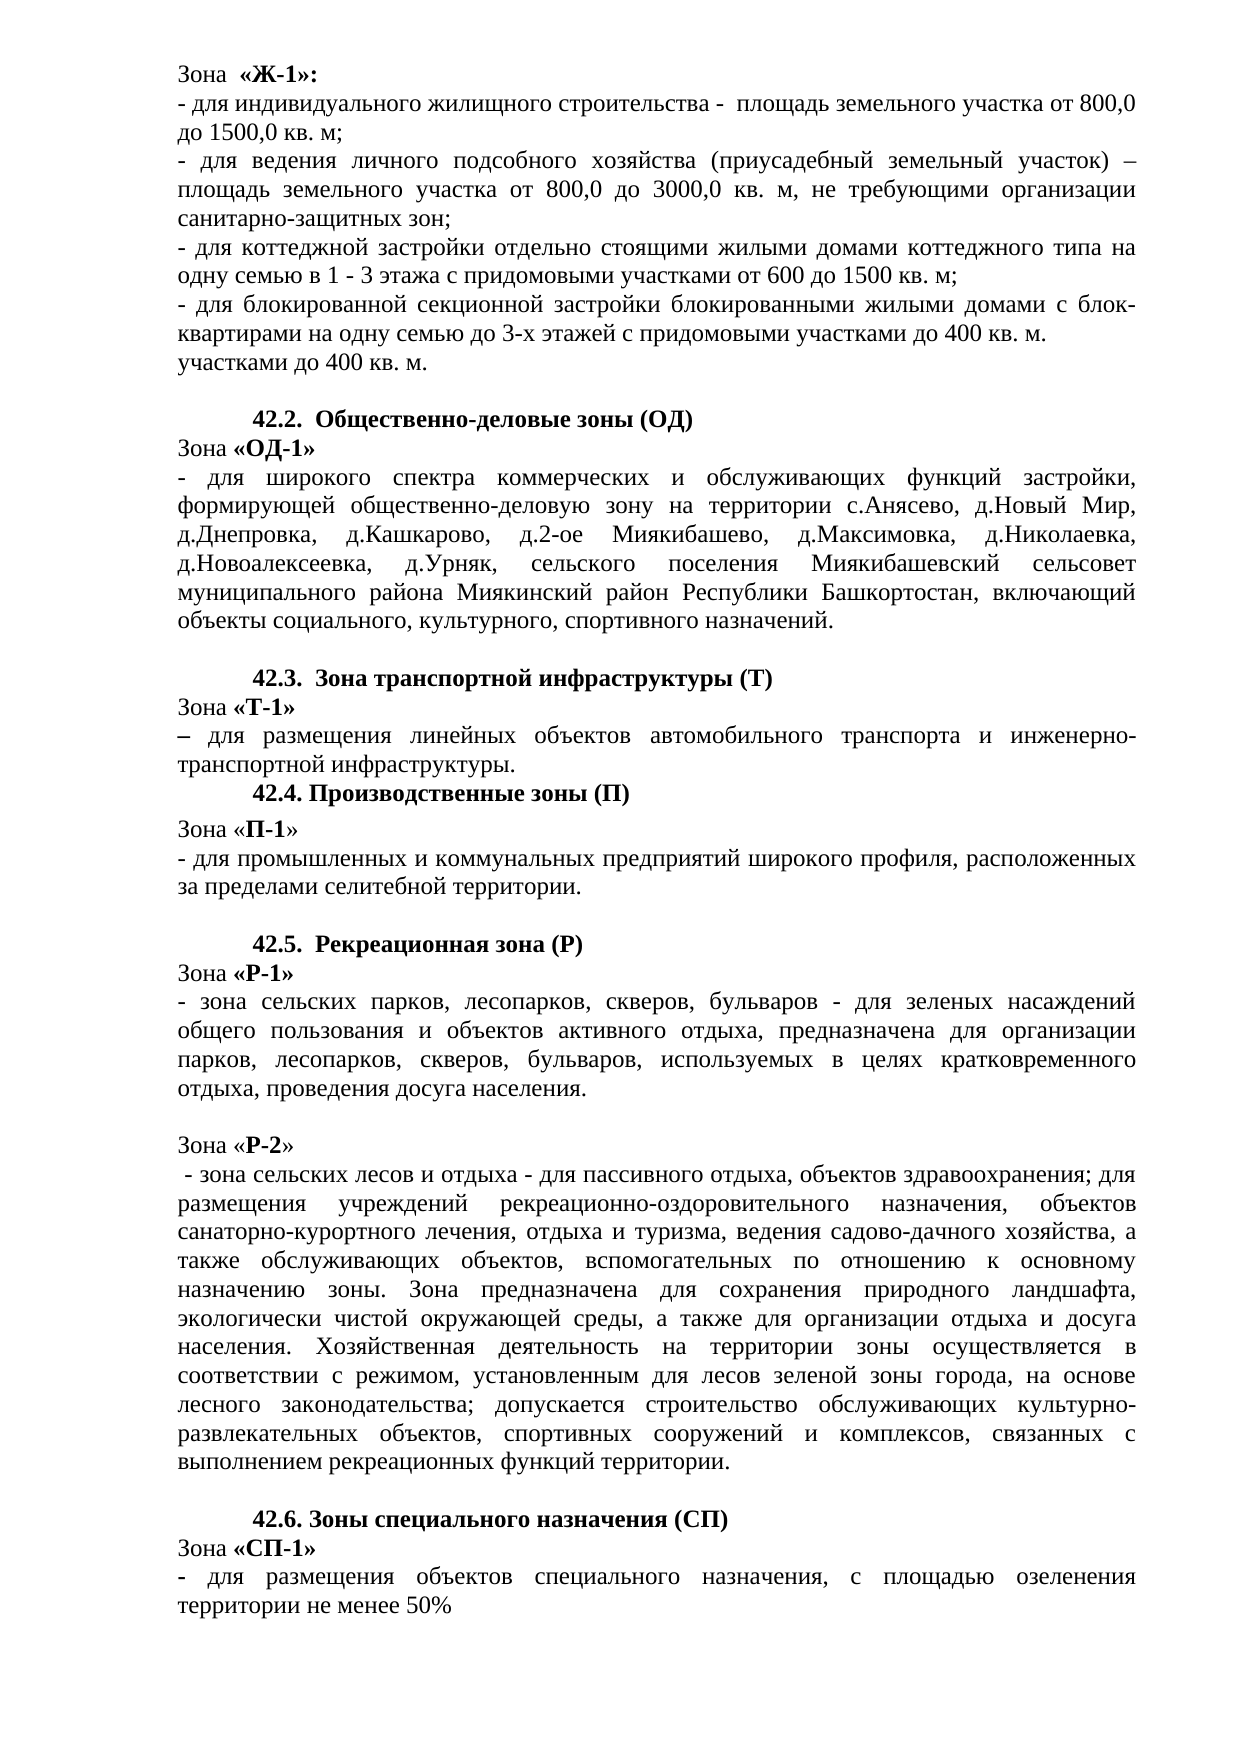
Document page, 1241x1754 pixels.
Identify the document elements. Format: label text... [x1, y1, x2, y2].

text 42.5. Рекреационная зона (Р) [177, 929, 1137, 958]
text Зона «П-1» [177, 814, 1137, 843]
text Зона «СП-1» [177, 1533, 1137, 1561]
text 42.6. Зоны специального назначения (СП) [177, 1504, 1137, 1533]
text - для коттеджной застройки отдельно стоящими жилыми домами коттеджного типа на одну семью в 1 - 3 этажа с придомовыми участками от 600 до ; [177, 232, 1137, 289]
text 42.3. Зона транспортной инфраструктуры (Т) [177, 663, 1137, 692]
text - для индивидуального жилищного строительства - площадь земельного участка от 800,0 до ; [177, 88, 1137, 145]
text 42.4. Производственные зоны (П) [177, 778, 1137, 807]
text - для промышленных и коммунальных предприятий широкого профиля, расположенных за пределами селитебной территории. [177, 843, 1137, 900]
text Зона «Ж-1»: [177, 59, 1137, 88]
text - для ведения личного подсобного хозяйства (приусадебный земельный участок) – площадь земельного участка от 800,0 до , не требующими организации санитарно-защитных зон; [177, 145, 1137, 232]
text Зона «ОД-1» [177, 433, 1137, 462]
text участками до . [177, 347, 1137, 375]
text 42.2. Общественно-деловые зоны (ОД) [177, 404, 1137, 433]
text - для размещения объектов специального назначения, с площадью озеленения территории не менее 50% [177, 1561, 1137, 1619]
text - для широкого спектра коммерческих и обслуживающих функций застройки, формирующей общественно-деловую зону на территории с.Анясево, д.Новый Мир, д.Днепровка, д.Кашкарово, д.2-ое Миякибашево, д.Максимовка, д.Николаевка, д.Новоалексеевка, д.Урняк, сельского поселения Миякибашевский сельсовет муниципального района Миякинский район Республики Башкортостан, включающий объекты социального, культурного, спортивного назначений. [177, 462, 1137, 634]
text Зона «Р-2» [177, 1130, 1137, 1159]
text - зона сельских лесов и отдыха - для пассивного отдыха, объектов здравоохранения; для размещения учреждений рекреационно-оздоровительного назначения, объектов санаторно-курортного лечения, отдыха и туризма, ведения садово-дачного хозяйства, а также обслуживающих объектов, вспомогательных по отношению к основному назначению зоны. Зона предназначена для сохранения природного ландшафта, экологически чистой окружающей среды, а также для организации отдыха и досуга населения. Хозяйственная деятельность на территории зоны осуществляется в соответствии с режимом, установленным для лесов зеленой зоны города, на основе лесного законодательства; допускается строительство обслуживающих культурно-развлекательных объектов, спортивных сооружений и комплексов, связанных с выполнением рекреационных функций территории. [177, 1159, 1137, 1475]
text Зона «Т-1» [177, 692, 1137, 720]
text - зона сельских парков, лесопарков, скверов, бульваров - для зеленых насаждений общего пользования и объектов активного отдыха, предназначена для организации парков, лесопарков, скверов, бульваров, используемых в целях кратковременного отдыха, проведения досуга населения. [177, 986, 1137, 1101]
text Зона «Р-1» [177, 958, 1137, 986]
text - для блокированной секционной застройки блокированными жилыми домами с блок-квартирами на одну семью до 3-х этажей с придомовыми участками до . [177, 289, 1137, 347]
text – для размещения линейных объектов автомобильного транспорта и инженерно-транспортной инфраструктуры. [177, 720, 1137, 778]
